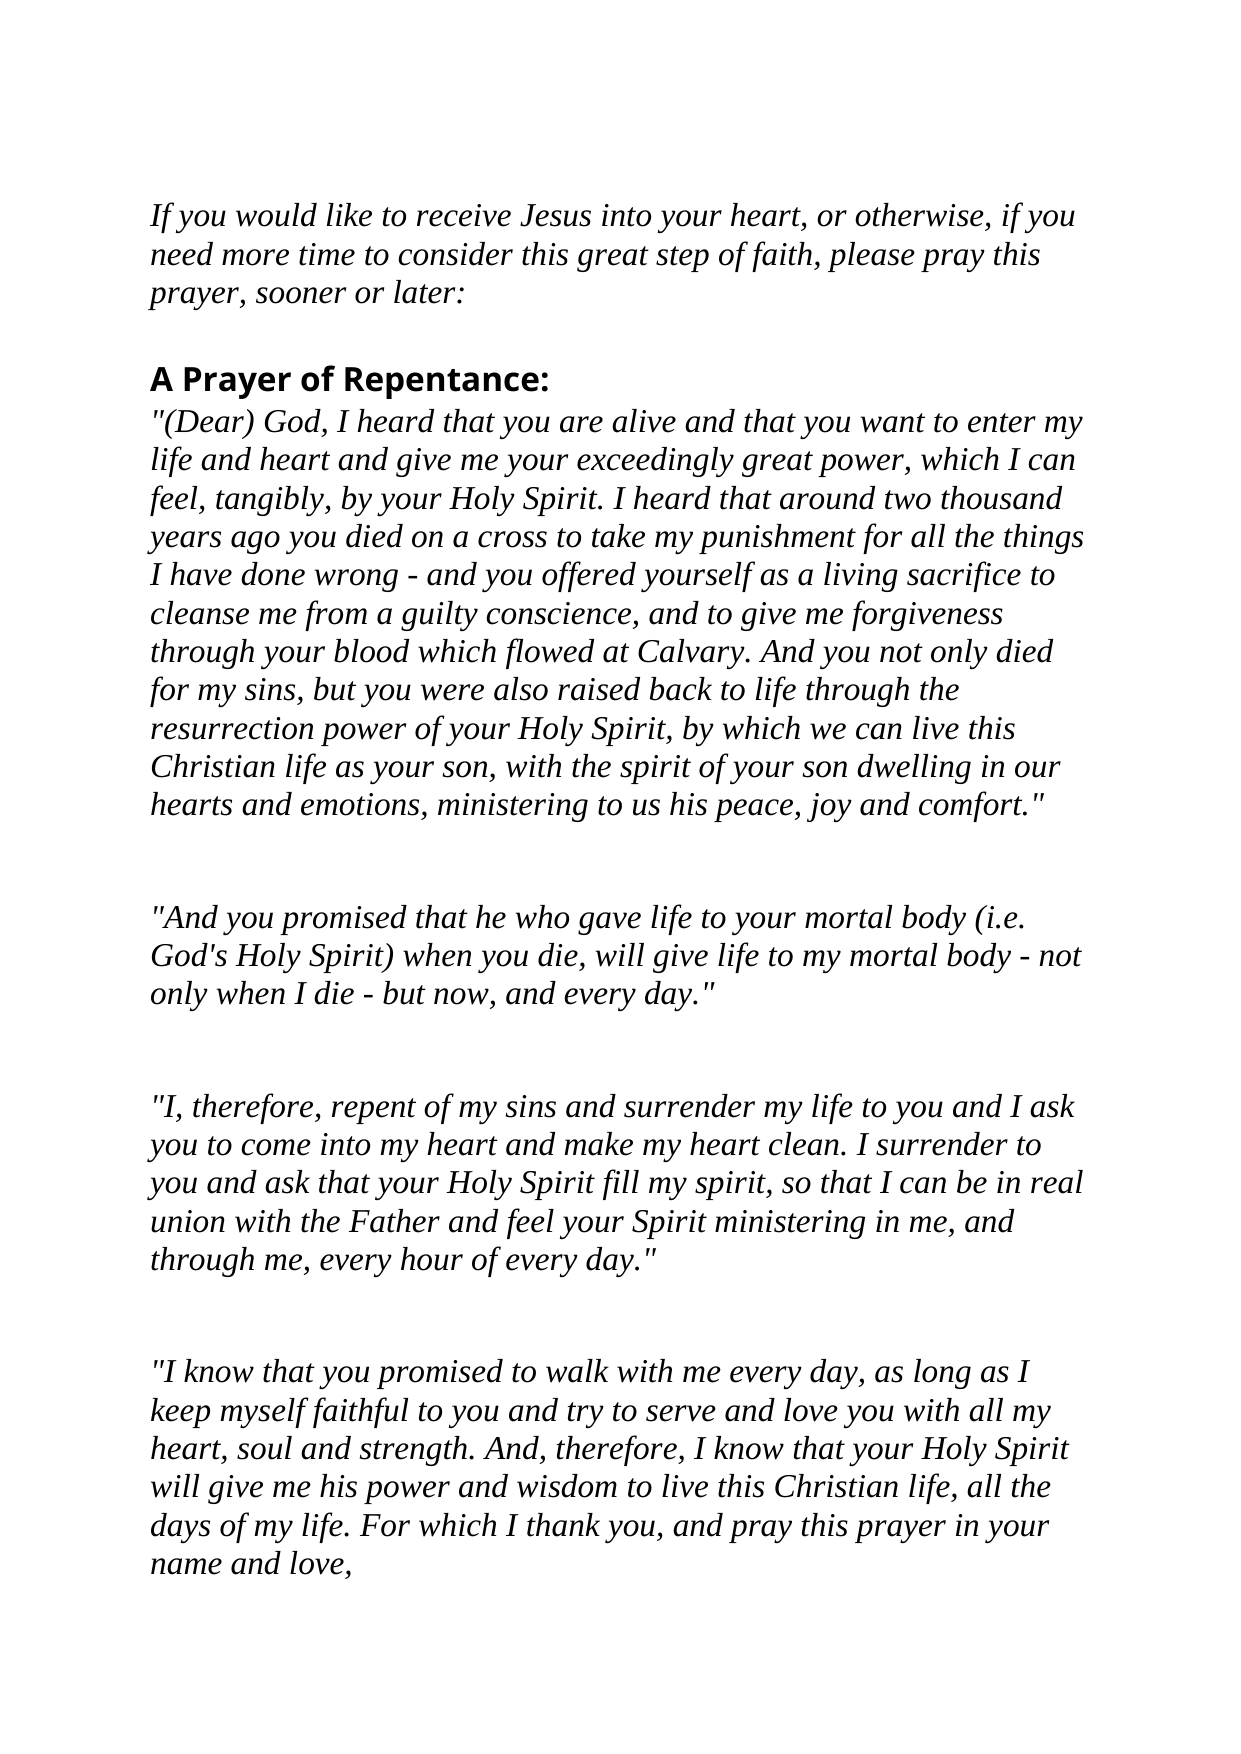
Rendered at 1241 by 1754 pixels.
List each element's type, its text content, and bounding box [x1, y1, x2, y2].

text "I, therefore, repent of my sins and surrender my life to you and I ask you to come into my heart and make my heart clean. I surrender to you and ask that your Holy Spirit fill my spirit, so that I can be in real union with the Father and feel your Spirit ministering in me, and through me, every hour of every day." [150, 1086, 1090, 1277]
text "And you promised that he who gave life to your mortal body (i.e. God's Holy Spirit) when you die, will give life to my mortal body - not only when I die - but now, and every day." [150, 897, 1090, 1012]
text "I know that you promised to walk with me every day, as long as I keep myself faithful to you and try to serve and love you with all my heart, soul and strength. And, therefore, I know that your Holy Spirit will give me his power and wisdom to live this Christian life, all the days of my life. For which I thank you, and pray this prayer in your name and love, [150, 1351, 1090, 1581]
text A Prayer of Repentance: [150, 356, 1090, 401]
text "(Dear) God, I heard that you are alive and that you want to enter my life and heart and give me your exceedingly great power, which I can feel, tangibly, by your Holy Spirit. I heard that around two thousand years ago you died on a cross to take my punishment for all the things I have done wrong - and you offered yourself as a living sacrifice to cleanse me from a guilty conscience, and to give me forgiveness through your blood which flowed at Calvary. And you not only died for my sins, but you were also raised back to life through the resurrection power of your Holy Spirit, by which we can live this Christian life as your son, with the spirit of your son dwelling in our hearts and emotions, ministering to us his peace, joy and comfort." [150, 401, 1090, 823]
text If you would like to receive Jesus into your heart, or otherwise, if you need more time to consider this great step of faith, please pray this prayer, sooner or later: [150, 195, 1090, 310]
